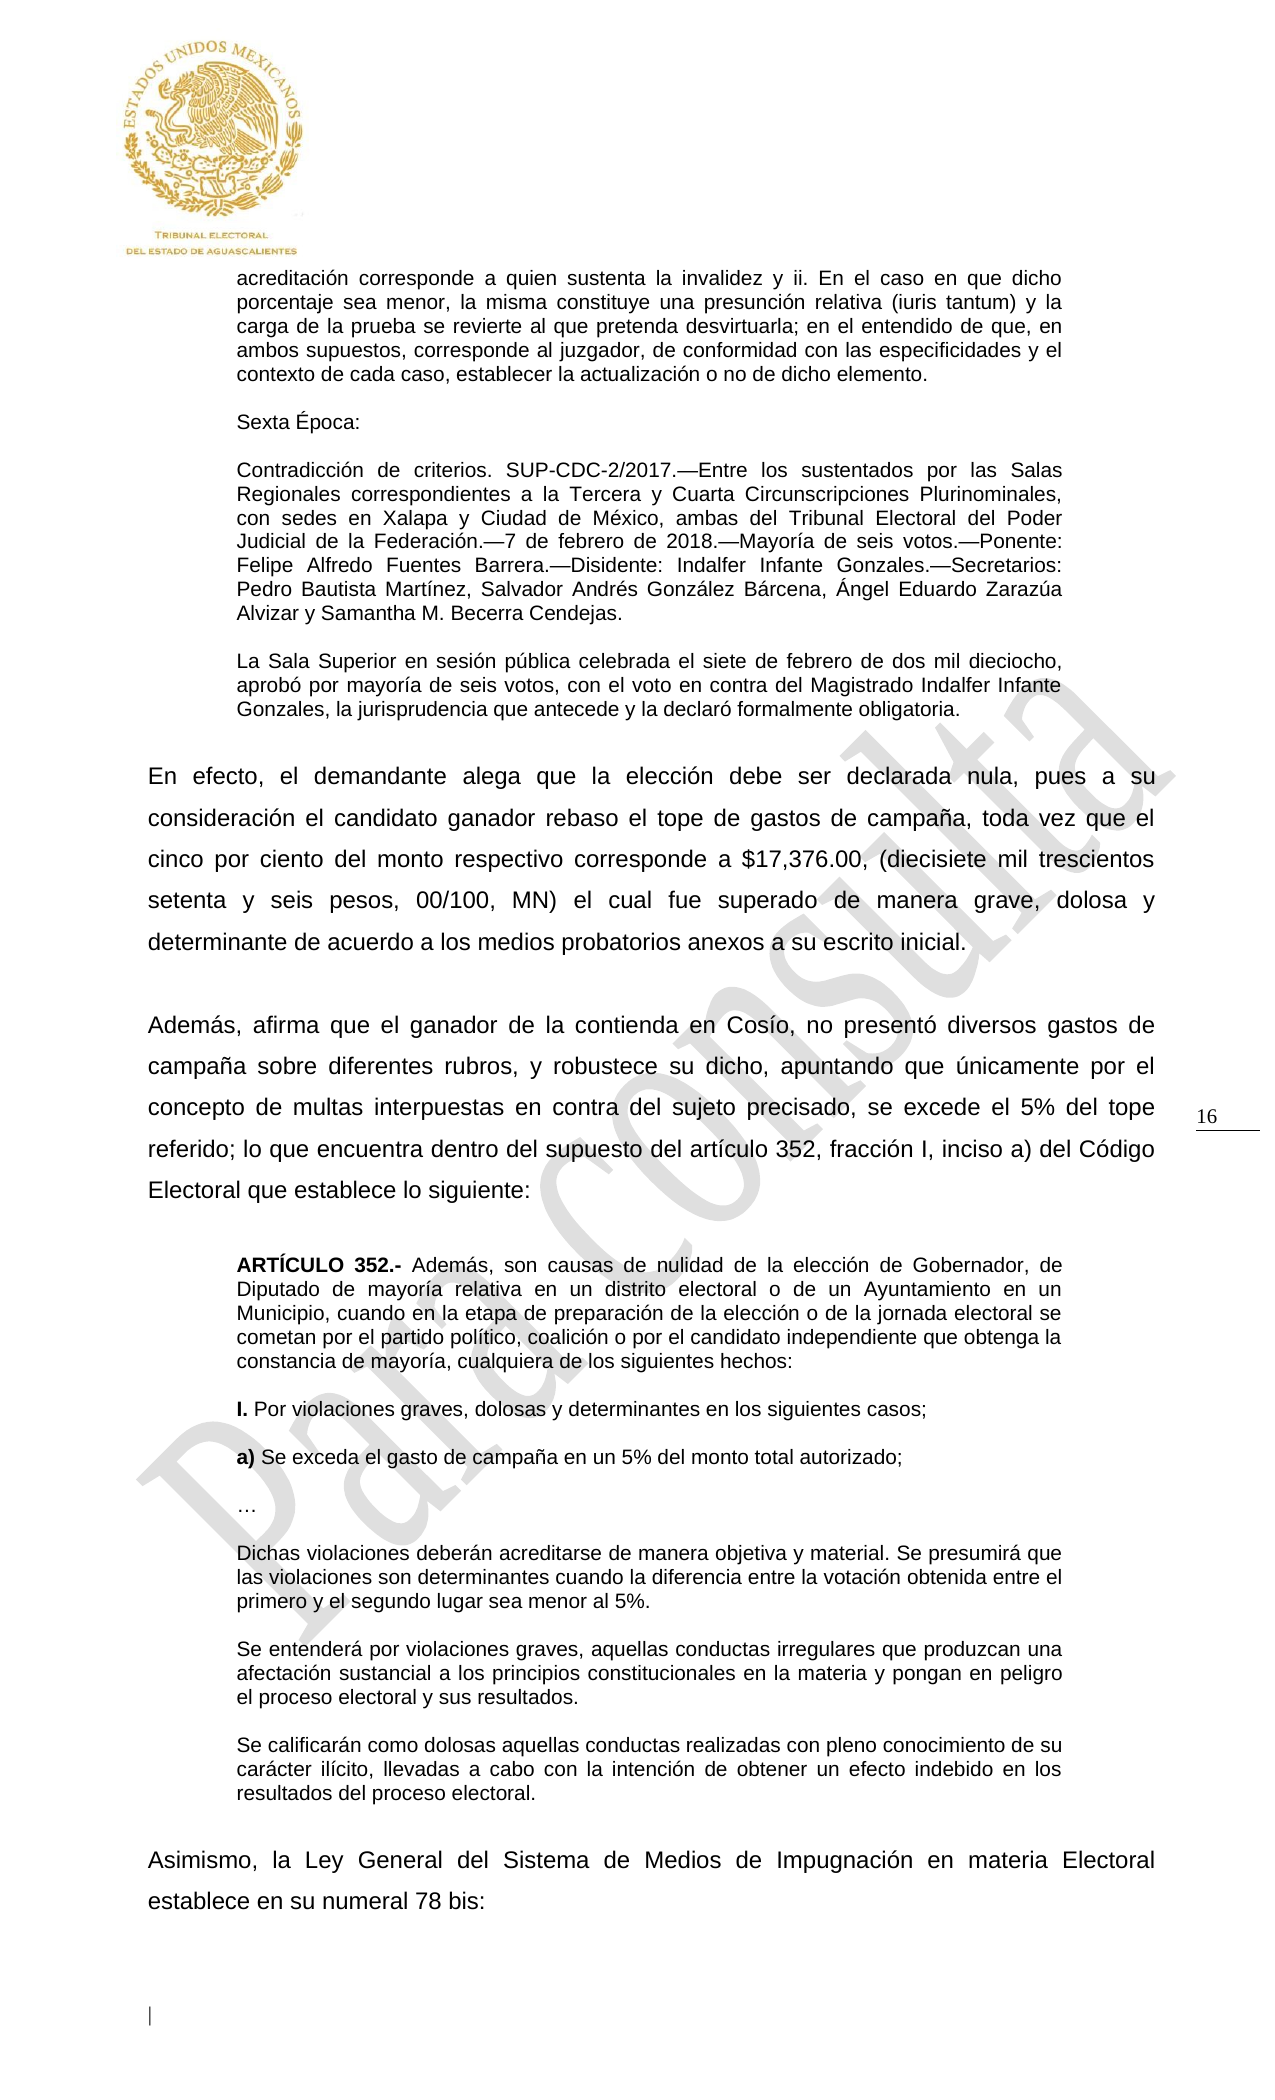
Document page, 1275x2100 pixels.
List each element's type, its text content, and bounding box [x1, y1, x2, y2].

text … [236, 1493, 1063, 1517]
text Además, afirma que el ganador de la contienda en Cosío, no presentó diversos gastos de campaña sobre diferentes rubros, y robustece su dicho, apuntando que únicamente por el concepto de multas interpuestas en contra del sujeto precisado, se excede el 5% del tope referido; lo que encuentra dentro del supuesto del artículo 352, fracción I, inciso a) del Código Electoral que establece lo siguiente: [148, 1011, 1157, 1203]
text Dichas violaciones deberán acreditarse de manera objetiva y material. Se presumirá que las violaciones son determinantes cuando la diferencia entre la votación obtenida entre el primero y el segundo lugar sea menor al 5%. [236, 1541, 1063, 1613]
text Se entenderá por violaciones graves, aquellas conductas irregulares que produzcan una afectación sustancial a los principios constitucionales en la materia y pongan en peligro el proceso electoral y sus resultados. [236, 1637, 1063, 1708]
text Contradicción de criterios. SUP-CDC-2/2017.—Entre los sustentados por las Salas Regionales correspondientes a la Tercera y Cuarta Circunscripciones Plurinominales, con sedes en Xalapa y Ciudad de México, ambas del Tribunal Electoral del Poder Judicial de la Federación.—7 de febrero de 2018.—Mayoría de seis votos.—Ponente: Felipe Alfredo Fuentes Barrera.—Disidente: Indalfer Infante Gonzales.—Secretarios: Pedro Bautista Martínez, Salvador Andrés González Bárcena, Ángel Eduardo Zarazúa Alvizar y Samantha M. Becerra Cendejas. [236, 457, 1063, 625]
text Asimismo, la Ley General del Sistema de Medios de Impugnación en materia Electoral establece en su numeral 78 bis: [148, 1846, 1157, 1914]
text ARTÍCULO 352.- Además, son causas de nulidad de la elección de Gobernador, de Diputado de mayoría relativa en un distrito electoral o de un Ayuntamiento en un Municipio, cuando en la etapa de preparación de la elección o de la jornada electoral se cometan por el partido político, coalición o por el candidato independiente que obtenga la constancia de mayoría, cualquiera de los siguientes hechos: [236, 1253, 1063, 1373]
picture [116, 28, 310, 259]
text La Sala Superior en sesión pública celebrada el siete de febrero de dos mil dieciocho, aprobó por mayoría de seis votos, con el voto en contra del Magistrado Indalfer Infante Gonzales, la jurisprudencia que antecede y la declaró formalmente obligatoria. [236, 649, 1063, 721]
text En efecto, el demandante alega que la elección debe ser declarada nula, pues a su consideración el candidato ganador rebaso el tope de gastos de campaña, toda vez que el cinco por ciento del monto respectivo corresponde a $17,376.00, (diecisiete mil trescientos setenta y seis pesos, 00/100, MN) el cual fue superado de manera grave, dolosa y determinante de acuerdo a los medios probatorios anexos a su escrito inicial. [148, 762, 1157, 955]
text a) Se exceda el gasto de campaña en un 5% del monto total autorizado; [236, 1445, 1063, 1469]
text Se calificarán como dolosas aquellas conductas realizadas con pleno conocimiento de su carácter ilícito, llevadas a cabo con la intención de obtener un efecto indebido en los resultados del proceso electoral. [236, 1732, 1063, 1804]
text Sexta Época: [236, 409, 1063, 433]
text I. Por violaciones graves, dolosas y determinantes en los siguientes casos; [236, 1397, 1063, 1421]
